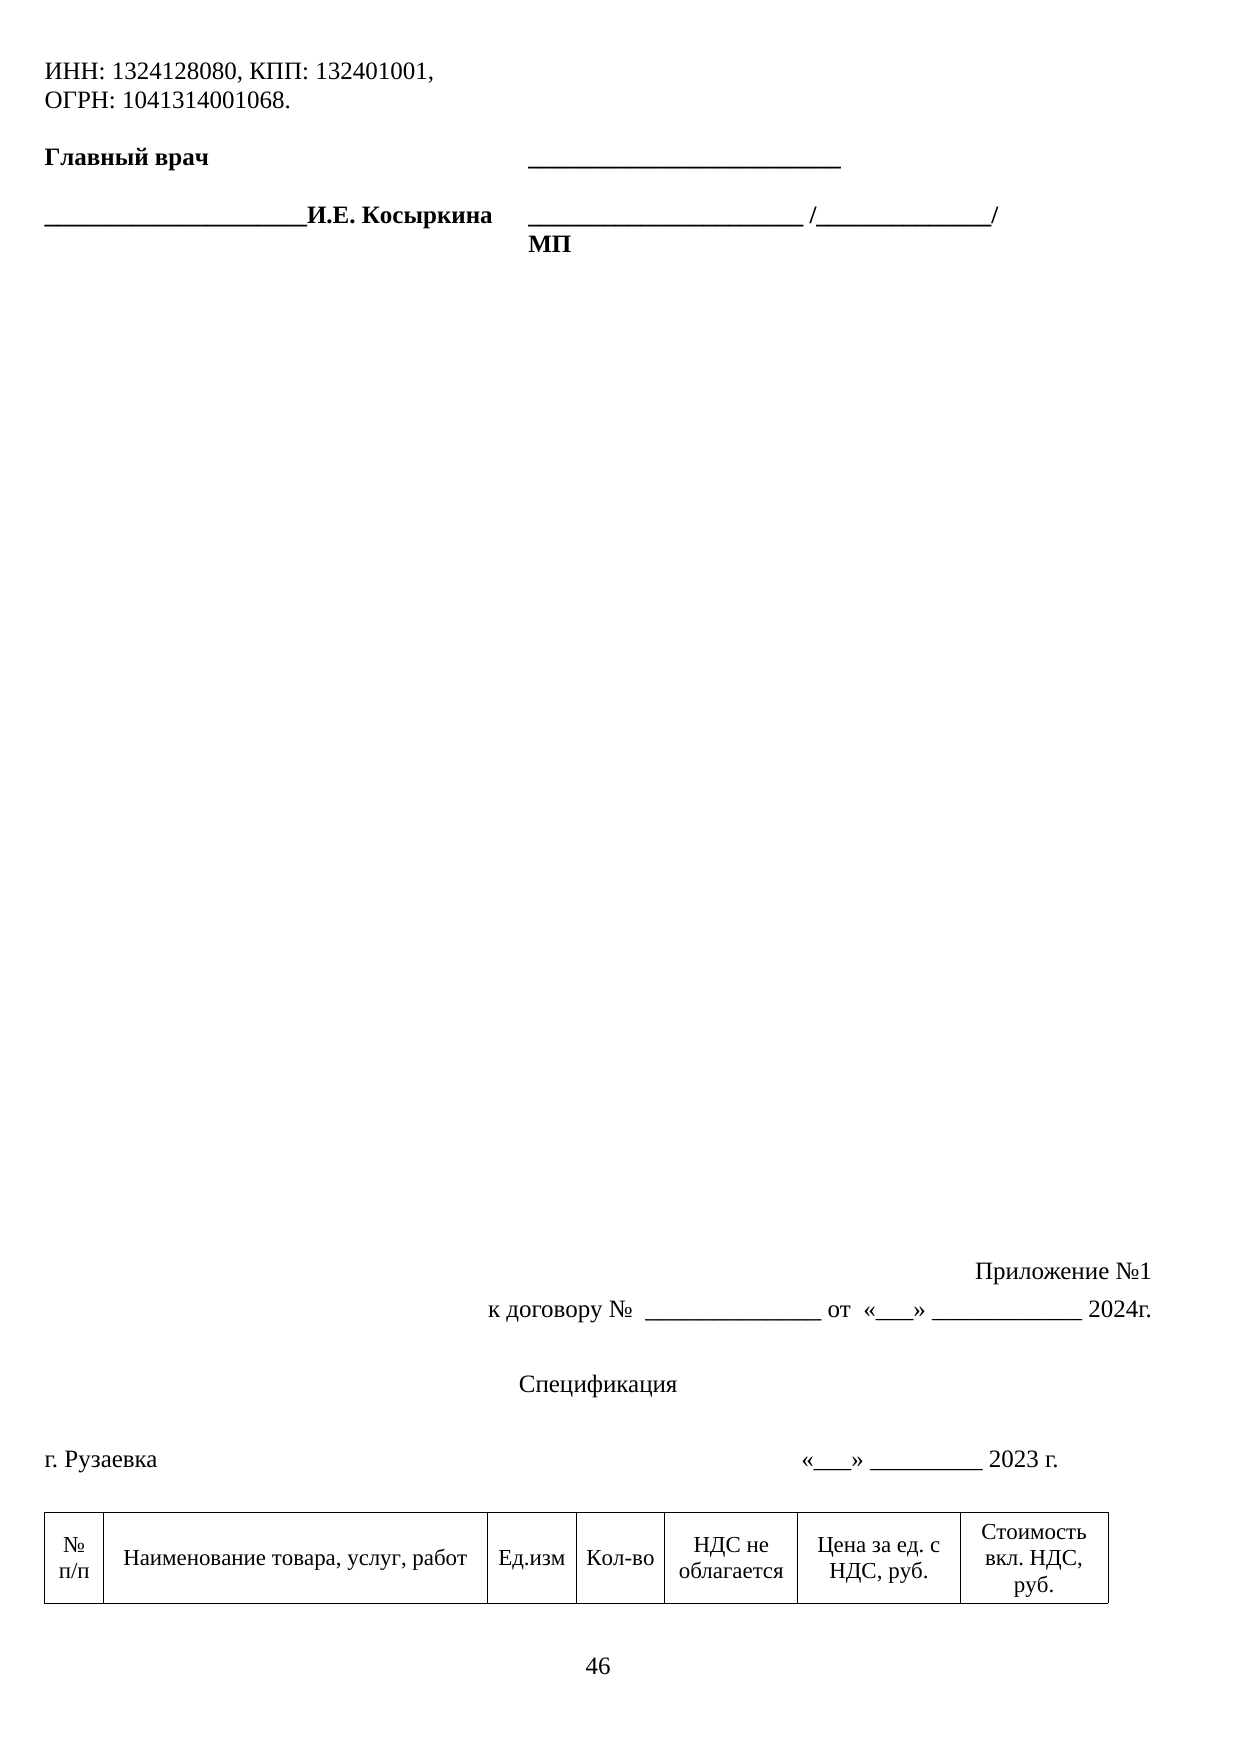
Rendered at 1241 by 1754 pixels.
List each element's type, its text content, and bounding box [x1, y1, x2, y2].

text к договору № _____________ от «___» ____________ 2024г. [44, 1287, 1152, 1324]
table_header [517, 56, 1019, 312]
table_header Наименование товара, услуг, работ [104, 1513, 487, 1603]
text Приложение №1 [44, 1249, 1152, 1287]
table_header Цена за ед. с НДС, руб. [798, 1513, 960, 1603]
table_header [33, 56, 517, 312]
table_header Кол-во [577, 1513, 664, 1603]
table_header НДС не облагается [665, 1513, 797, 1603]
table_header № п/п [45, 1513, 103, 1603]
text г. Рузаевка «___» _________ 2023 г. [44, 1437, 1152, 1474]
table_header Ед.изм [488, 1513, 576, 1603]
text Спецификация [44, 1362, 1152, 1399]
table_header Стоимость вкл. НДС, руб. [961, 1513, 1108, 1603]
